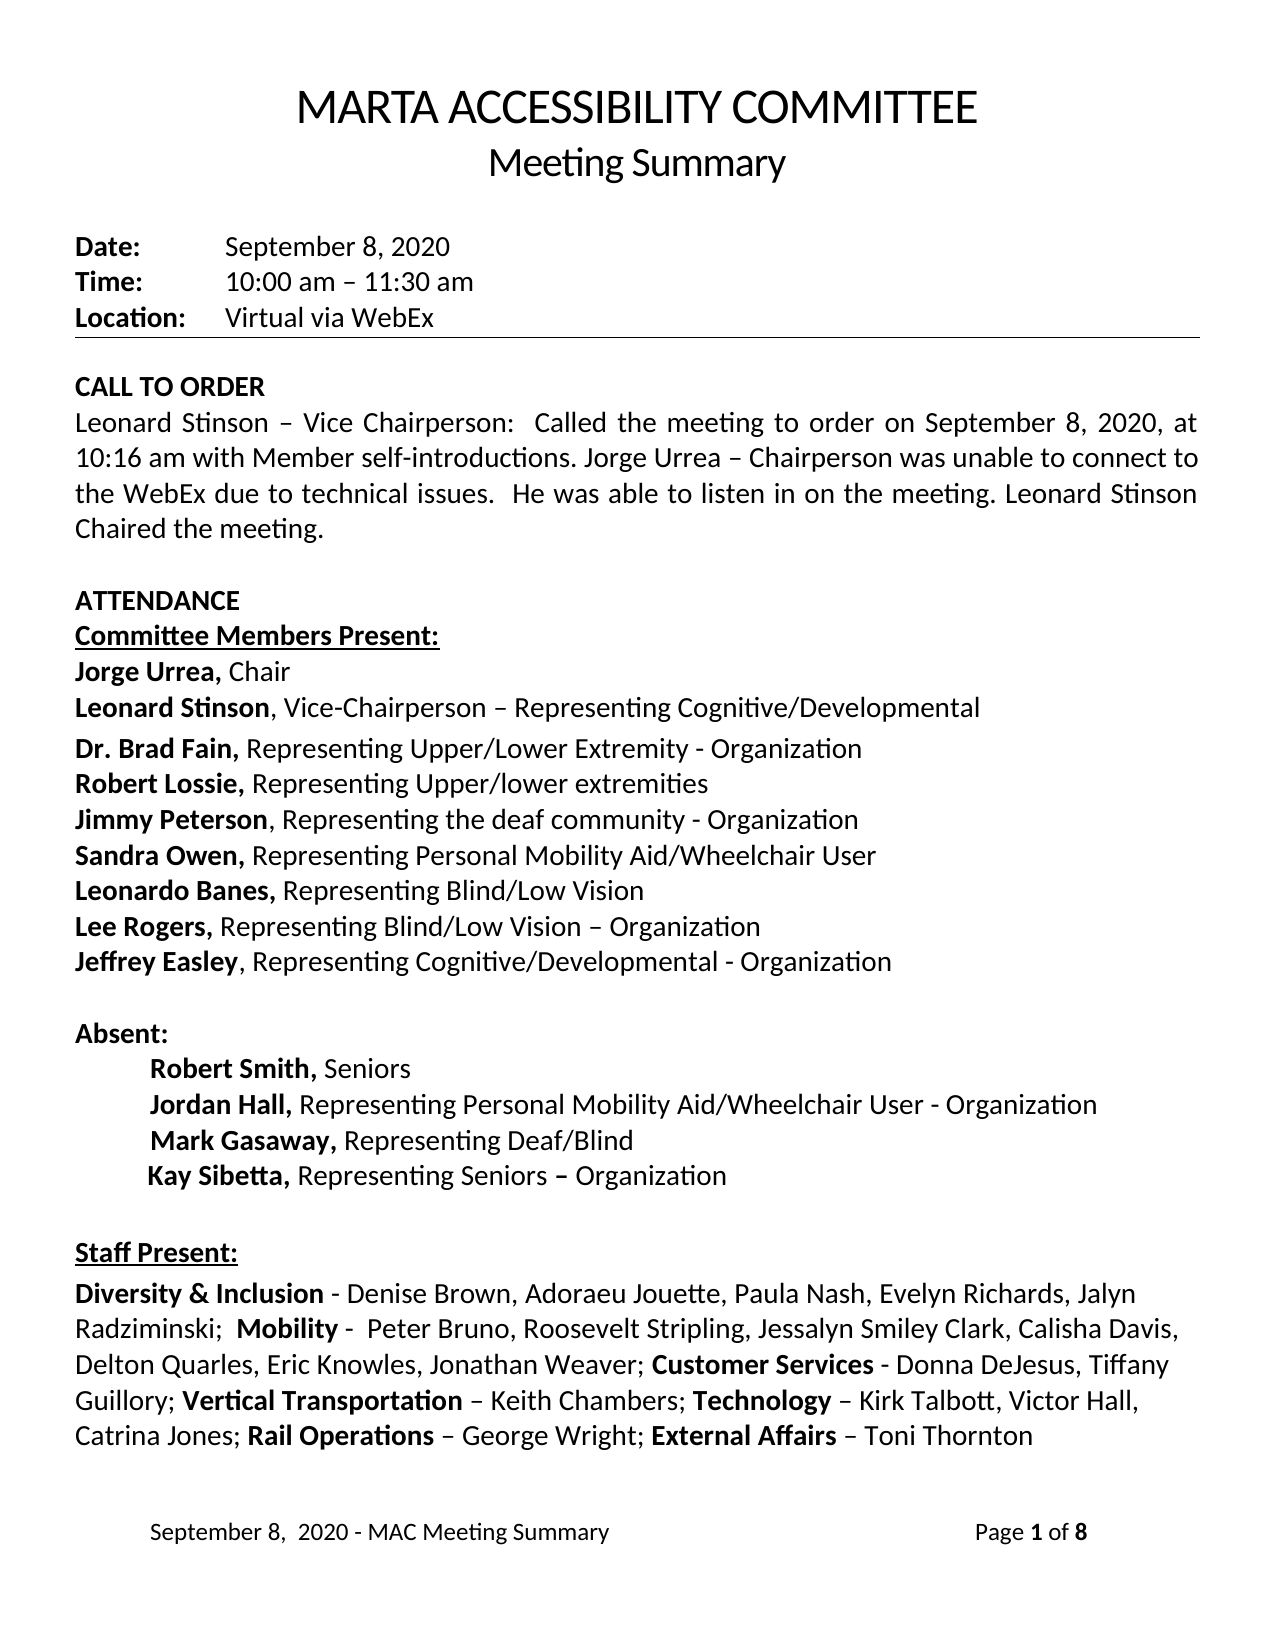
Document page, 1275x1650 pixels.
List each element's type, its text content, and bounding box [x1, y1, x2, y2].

text Dr. Brad Fain, Representing Upper/Lower Extremity - Organization [75, 730, 1200, 765]
title Meeting Summary [75, 136, 1200, 187]
text Leonardo Banes, Representing Blind/Low Vision [75, 872, 1200, 908]
text CALL TO ORDER [75, 368, 1200, 404]
text Staff Present: [75, 1234, 1200, 1269]
text Time: 10:00 am – 11:30 am [75, 263, 1200, 299]
text Jordan Hall, Representing Personal Mobility Aid/Wheelchair User - Organization [75, 1086, 1200, 1122]
text ATTENDANCE [75, 582, 1200, 617]
text Leonard Stinson – Vice Chairperson: Called the meeting to order on September 8, 2020, at 10:16 am with Member self-introductions. Jorge Urrea – Chairperson was unable to connect to the WebEx due to technical issues. He was able to listen in on the meeting. Leonard Stinson Chaired the meeting. [75, 404, 1200, 546]
text Committee Members Present: [75, 617, 1200, 653]
title MARTA ACCESSIBILITY COMMITTEE [75, 75, 1200, 136]
text Sandra Owen, Representing Personal Mobility Aid/Wheelchair User [75, 837, 1200, 872]
text Mark Gasaway, Representing Deaf/Blind [75, 1122, 1200, 1157]
text Jeffrey Easley, Representing Cognitive/Developmental - Organization [75, 943, 1200, 979]
text Robert Lossie, Representing Upper/lower extremities [75, 765, 1200, 801]
text Leonard Stinson, Vice-Chairperson – Representing Cognitive/Developmental [75, 689, 1200, 724]
text Date: September 8, 2020 [75, 228, 1200, 263]
text Location: Virtual via WebEx [75, 299, 1200, 337]
text Kay Sibetta, Representing Seniors – Organization [75, 1157, 1200, 1193]
text Jimmy Peterson, Representing the deaf community - Organization [75, 801, 1200, 837]
text Diversity & Inclusion - Denise Brown, Adoraeu Jouette, Paula Nash, Evelyn Richards, Jalyn Radziminski; Mobility - Peter Bruno, Roosevelt Stripling, Jessalyn Smiley Clark, Calisha Davis, Delton Quarles, Eric Knowles, Jonathan Weaver; Customer Services - Donna DeJesus, Tiffany Guillory; Vertical Transportation – Keith Chambers; Technology – Kirk Talbott, Victor Hall, Catrina Jones; Rail Operations – George Wright; External Affairs – Toni Thornton [75, 1275, 1200, 1453]
text Jorge Urrea, Chair [75, 653, 1200, 689]
text Lee Rogers, Representing Blind/Low Vision – Organization [75, 908, 1200, 943]
text Absent: [75, 1015, 1200, 1050]
text Robert Smith, Seniors [75, 1050, 1200, 1086]
